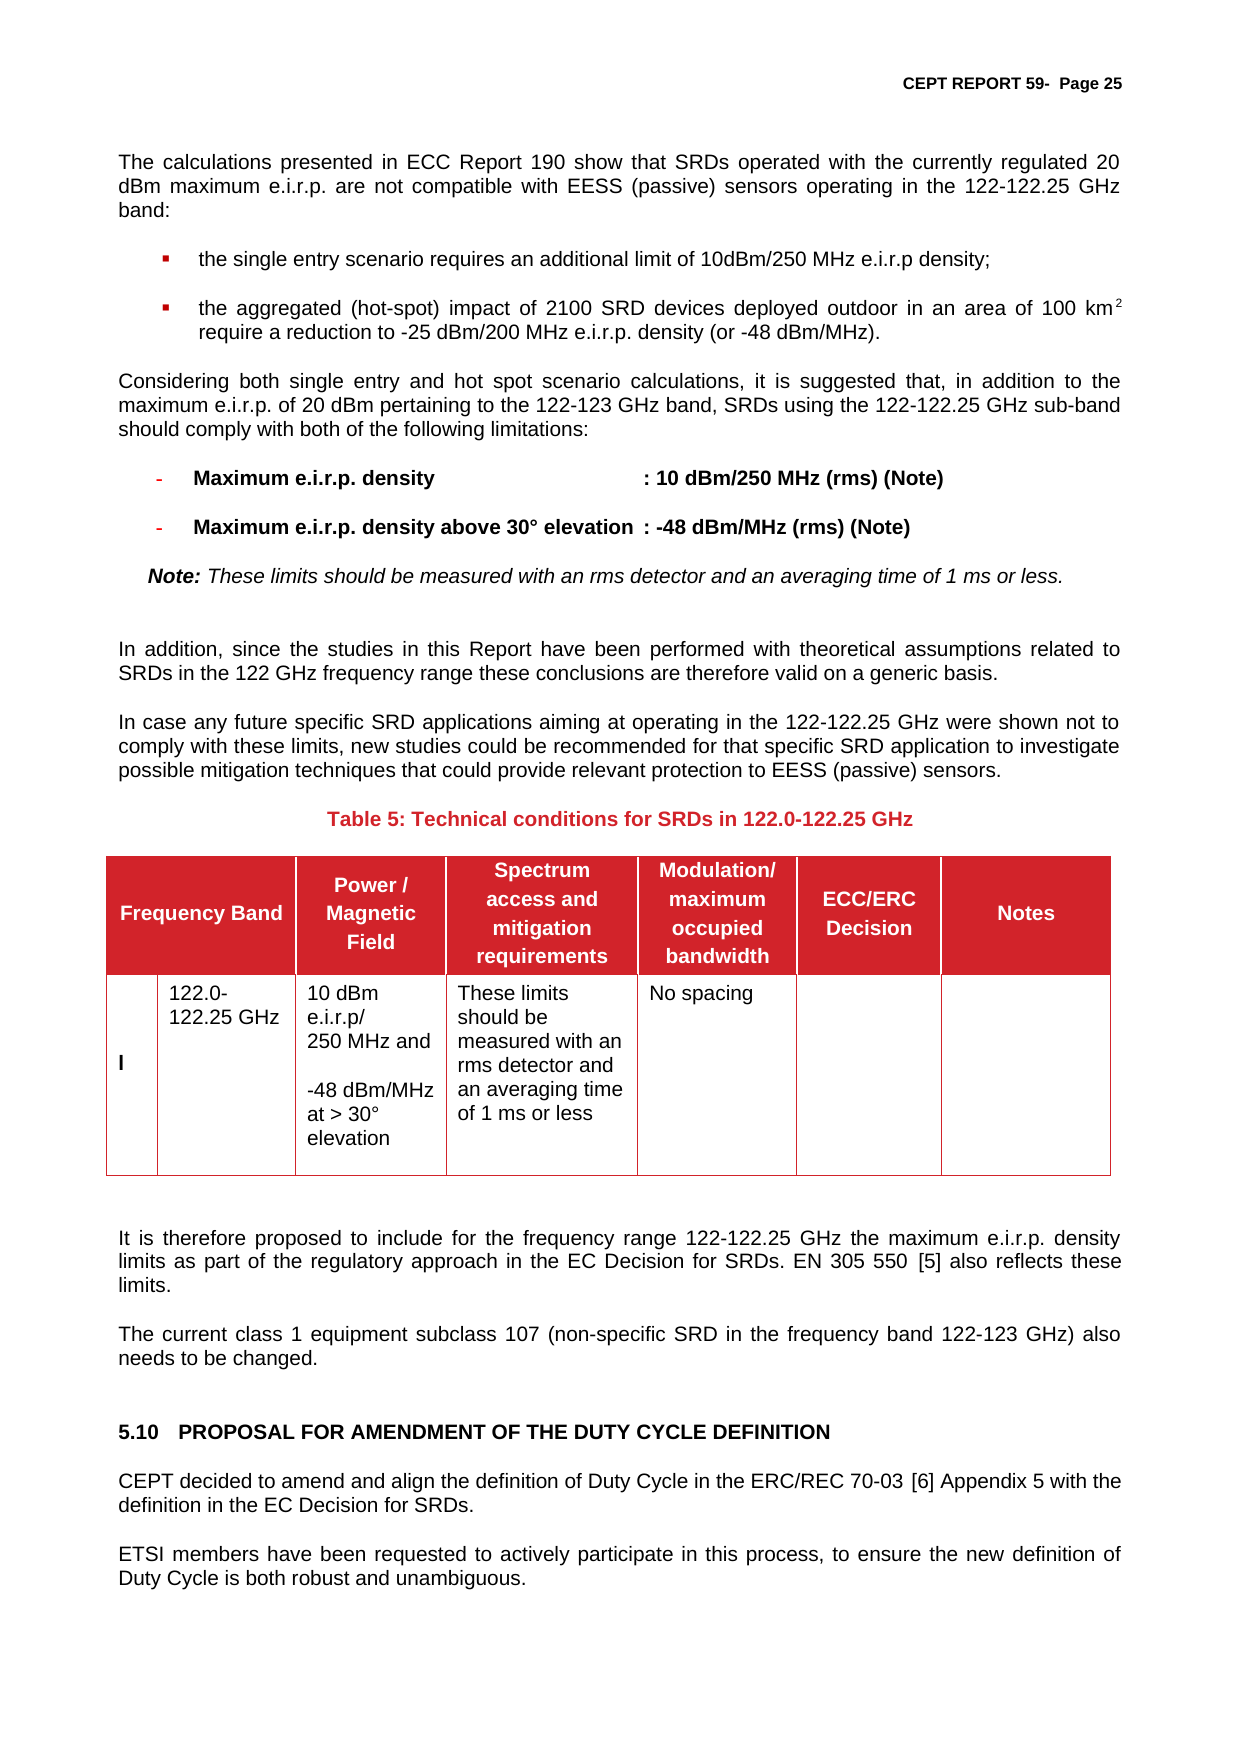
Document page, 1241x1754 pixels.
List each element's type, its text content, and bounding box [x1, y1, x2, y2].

text In addition, since the studies in this Report have been performed with theoretical assumptions related to SRDs in the 122 GHz frequency range these conclusions are therefore valid on a generic basis. [118, 637, 1122, 685]
table_cell [797, 975, 941, 1175]
text Considering both single entry and hot spot scenario calculations, it is suggested that, in addition to the maximum e.i.r.p. of 20 dBm pertaining to the 122-123 GHz band, SRDs using the 122-122.25 GHz sub-band should comply with both of the following limitations: [118, 369, 1122, 441]
text In case any future specific SRD applications aiming at operating in the 122-122.25 GHz were shown not to comply with these limits, new studies could be recommended for that specific SRD application to investigate possible mitigation techniques that could provide relevant protection to EESS (passive) sensors. [118, 710, 1122, 782]
table_header Notes [942, 857, 1110, 974]
text ETSI members have been requested to actively participate in this process, to ensure the new definition of Duty Cycle is both robust and unambiguous. [118, 1542, 1122, 1590]
text The current class 1 equipment subclass 107 (non-specific SRD in the frequency band 122-123 GHz) also needs to be changed. [118, 1322, 1122, 1370]
text Table 5: Technical conditions for SRDs in 122.0-122.25 GHz [118, 807, 1122, 831]
table_cell l [107, 975, 157, 1175]
table_header Power / Magnetic Field [297, 857, 445, 974]
table_header Frequency Band [107, 857, 295, 974]
text It is therefore proposed to include for the frequency range 122-122.25 GHz the maximum e.i.r.p. density limits as part of the regulatory approach in the EC Decision for SRDs. EN 305 550 [5] also reflects these limits. [118, 1225, 1122, 1297]
table_header Spectrum access and mitigation requirements [447, 857, 637, 974]
table_cell No spacing [638, 975, 796, 1175]
table_cell [942, 975, 1110, 1175]
list the single entry scenario requires an additional limit of 10dBm/250 MHz e.i.r.p density; [161, 247, 1122, 271]
text CEPT decided to amend and align the definition of Duty Cycle in the ERC/REC 70-03 [6] Appendix 5 with the definition in the EC Decision for SRDs. [118, 1469, 1122, 1517]
table_header ECC/ERC Decision [798, 857, 940, 974]
table_cell 10 dBm e.i.r.p/ 250 MHz and -48 dBm/MHz at > 30° elevation [296, 975, 446, 1175]
text The calculations presented in ECC Report 190 show that SRDs operated with the currently regulated 20 dBm maximum e.i.r.p. are not compatible with EESS (passive) sensors operating in the 122-122.25 GHz band: [118, 150, 1122, 222]
list the aggregated (hot-spot) impact of 2100 SRD devices deployed outdoor in an area of 100 km2 require a reduction to -25 dBm/200 MHz e.i.r.p. density (or -48 dBm/MHz). [161, 296, 1122, 344]
table_cell 122.0-122.25 GHz [158, 975, 295, 1175]
table_header Modulation/ maximum occupied bandwidth [639, 857, 796, 974]
text Note: These limits should be measured with an rms detector and an averaging time of 1 ms or less. [148, 564, 1122, 588]
table_cell These limits should be measured with an rms detector and an averaging time of 1 ms or less [447, 975, 637, 1175]
list Maximum e.i.r.p. density above 30° elevation : -48 dBm/MHz (rms) (Note) [156, 515, 1122, 539]
subtitle Proposal for amendment of the Duty Cycle Definition [118, 1420, 1122, 1444]
list Maximum e.i.r.p. density : 10 dBm/250 MHz (rms) (Note) [156, 466, 1122, 490]
